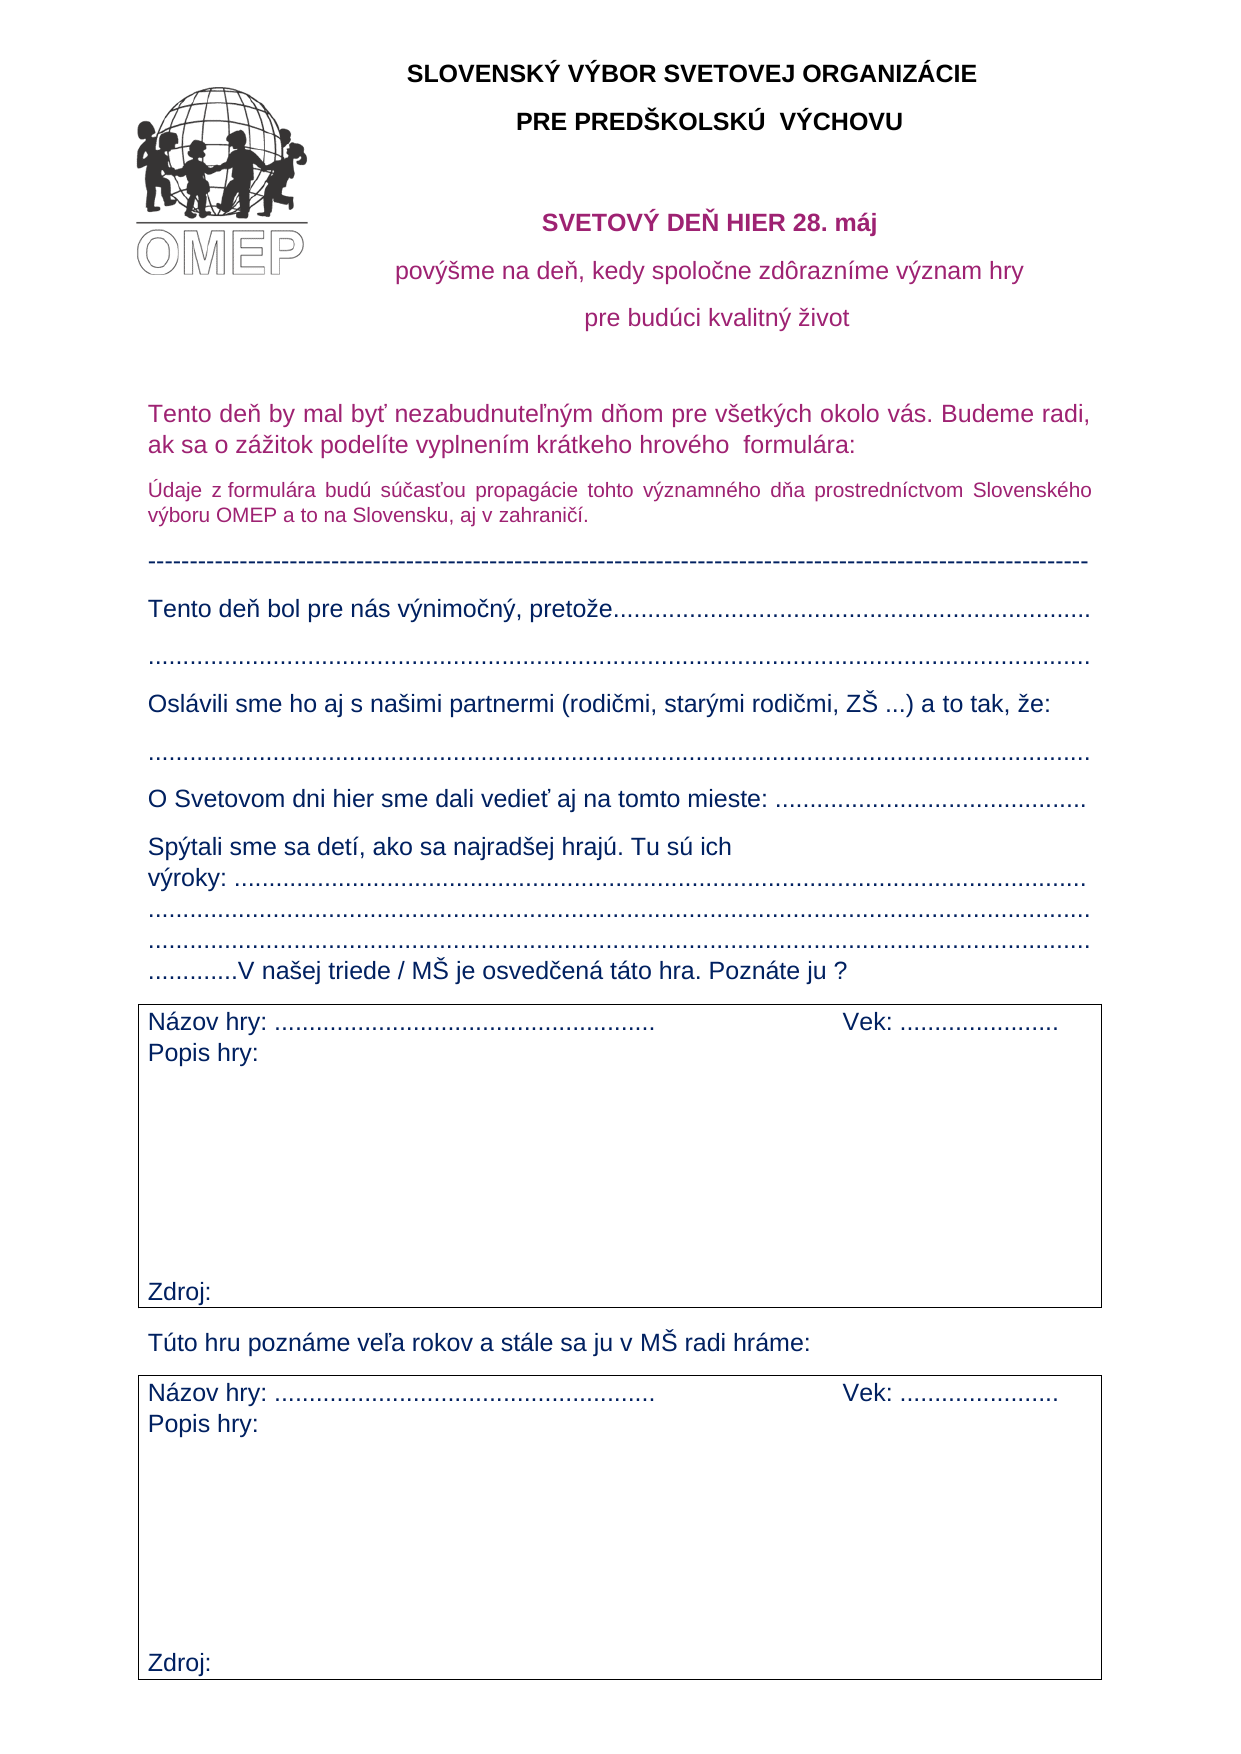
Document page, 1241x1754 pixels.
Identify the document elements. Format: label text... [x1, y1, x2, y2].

text ........................................................................................................................................ [148, 737, 1093, 765]
text ----------------------------------------------------------------------------------------------------------------- [148, 546, 1093, 574]
text PRE PREDŠKOLSKÚ VÝCHOVU [308, 107, 1093, 136]
text Údaje z formulára budú súčasťou propagácie tohto významného dňa prostredníctvom Slovenského výboru OMEP a to na Slovensku, aj v zahraničí. [148, 477, 1093, 527]
text Názov hry: ....................................................... Vek: ....................... Popis hry: [139, 1005, 1101, 1067]
text Tento deň by mal byť nezabudnuteľným dňom pre všetkých okolo vás. Budeme radi, ak sa o zážitok podelíte vyplnením krátkeho hrového formulára: [148, 399, 1093, 458]
text Spýtali sme sa detí, ako sa najradšej hrajú. Tu sú ich výroky: ........................................................................................................................................................................................................................................................................................................................................................................................................................V našej triede / MŠ je osvedčená táto hra. Poznáte ju ? [148, 832, 1093, 985]
text SLOVENSKÝ VÝBOR SVETOVEJ ORGANIZÁCIE [148, 59, 1093, 88]
text Oslávili sme ho aj s našimi partnermi (rodičmi, starými rodičmi, ZŠ ...) a to tak, že: [148, 689, 1093, 718]
text Túto hru poznáme veľa rokov a stále sa ju v MŠ radi hráme: [148, 1327, 1093, 1356]
text Zdroj: [139, 1273, 1101, 1307]
text ........................................................................................................................................ [148, 641, 1093, 670]
picture [136, 87, 308, 275]
text Tento deň bol pre nás výnimočný, pretože..................................................................... [148, 593, 1093, 622]
text Názov hry: ....................................................... Vek: ....................... Popis hry: [139, 1376, 1101, 1438]
text pre budúci kvalitný život [148, 303, 1093, 332]
text povýšme na deň, kedy spoločne zdôrazníme význam hry [148, 256, 1093, 284]
text Zdroj: [139, 1645, 1101, 1679]
text SVETOVÝ DEŇ HIER 28. máj [308, 208, 1093, 237]
text O Svetovom dni hier sme dali vedieť aj na tomto mieste: ............................................. [148, 784, 1093, 813]
